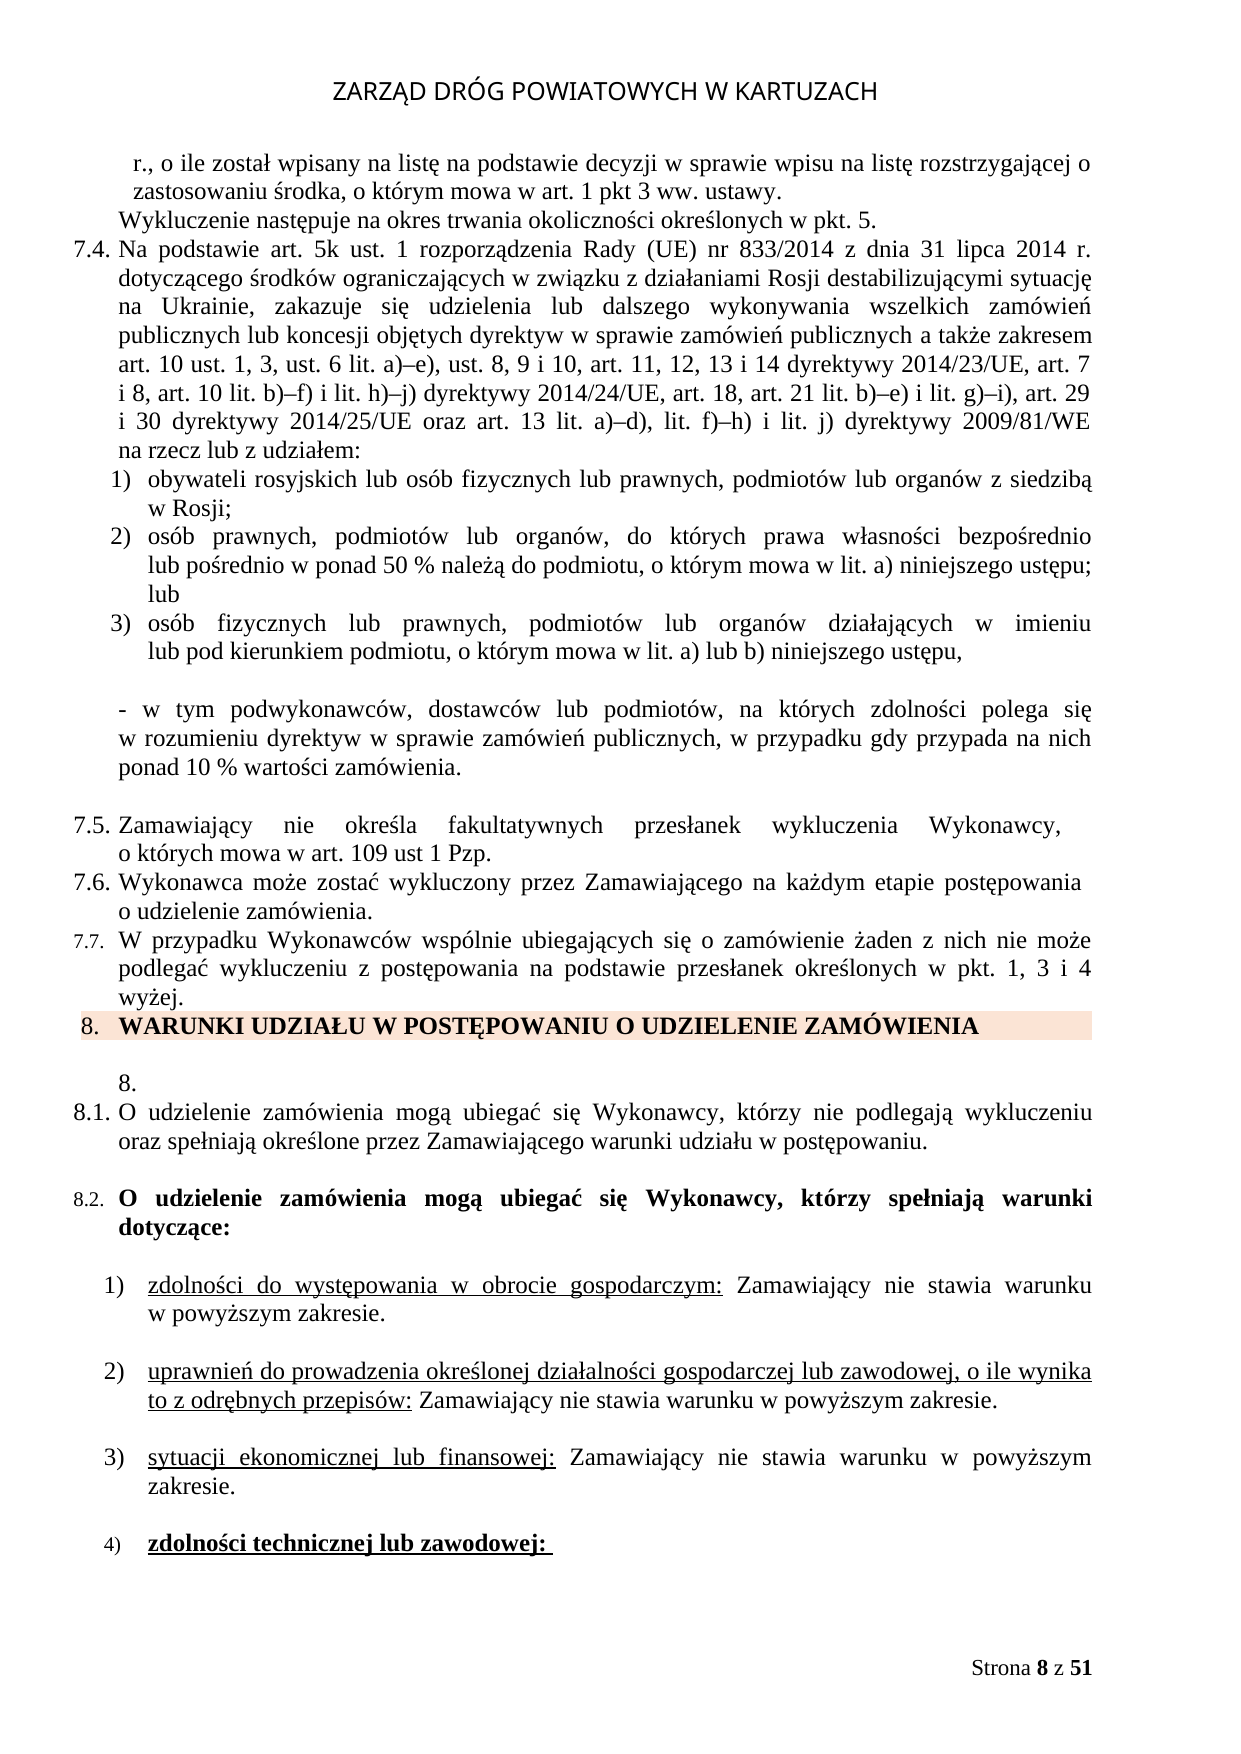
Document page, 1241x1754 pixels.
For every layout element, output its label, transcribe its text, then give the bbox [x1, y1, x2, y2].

list Wykonawca może zostać wykluczony przez Zamawiającego na każdym etapie postępowania o udzielenie zamówienia. [73, 867, 1092, 925]
list osób fizycznych lub prawnych, podmiotów lub organów działających w imieniu lub pod kierunkiem podmiotu, o którym mowa w lit. a) lub b) niniejszego ustępu, [110, 608, 1092, 665]
list zdolności do występowania w obrocie gospodarczym: Zamawiający nie stawia warunku w powyższym zakresie. [103, 1270, 1092, 1327]
list Wykluczenie następuje na okres trwania okoliczności określonych w pkt. 5. [118, 205, 1092, 234]
list WARUNKI UDZIAŁU W POSTĘPOWANIU O UDZIELENIE ZAMÓWIENIA [81, 1011, 1092, 1040]
list Zamawiający nie określa fakultatywnych przesłanek wykluczenia Wykonawcy, o których mowa w art. 109 ust 1 Pzp. [73, 810, 1092, 867]
list uprawnień do prowadzenia określonej działalności gospodarczej lub zawodowej, o ile wynika to z odrębnych przepisów: Zamawiający nie stawia warunku w powyższym zakresie. [103, 1356, 1092, 1413]
list osób prawnych, podmiotów lub organów, do których prawa własności bezpośrednio lub pośrednio w ponad 50 % należą do podmiotu, o którym mowa w lit. a) niniejszego ustępu; lub [110, 521, 1092, 608]
list Na podstawie art. 5k ust. 1 rozporządzenia Rady (UE) nr 833/2014 z dnia 31 lipca 2014 r. dotyczącego środków ograniczających w związku z działaniami Rosji destabilizującymi sytuację na Ukrainie, zakazuje się udzielenia lub dalszego wykonywania wszelkich zamówień publicznych lub koncesji objętych dyrektyw w sprawie zamówień publicznych a także zakresem art. 10 ust. 1, 3, ust. 6 lit. a)–e), ust. 8, 9 i 10, art. 11, 12, 13 i 14 dyrektywy 2014/23/UE, art. 7 i 8, art. 10 lit. b)–f) i lit. h)–j) dyrektywy 2014/24/UE, art. 18, art. 21 lit. b)–e) i lit. g)–i), art. 29 i 30 dyrektywy 2014/25/UE oraz art. 13 lit. a)–d), lit. f)–h) i lit. j) dyrektywy 2009/81/WE na rzecz lub z udziałem: [73, 234, 1092, 464]
list zdolności technicznej lub zawodowej: [103, 1528, 1092, 1557]
list sytuacji ekonomicznej lub finansowej: Zamawiający nie stawia warunku w powyższym zakresie. [103, 1442, 1092, 1500]
list O udzielenie zamówienia mogą ubiegać się Wykonawcy, którzy nie podlegają wykluczeniu oraz spełniają określone przez Zamawiającego warunki udziału w postępowaniu. [73, 1097, 1092, 1155]
list obywateli rosyjskich lub osób fizycznych lub prawnych, podmiotów lub organów z siedzibą w Rosji; [110, 464, 1092, 521]
text - w tym podwykonawców, dostawców lub podmiotów, na których zdolności polega się w rozumieniu dyrektyw w sprawie zamówień publicznych, w przypadku gdy przypada na nich ponad 10 % wartości zamówienia. [118, 694, 1092, 781]
list O udzielenie zamówienia mogą ubiegać się Wykonawcy, którzy spełniają warunki dotyczące: [73, 1183, 1092, 1241]
list W przypadku Wykonawców wspólnie ubiegających się o zamówienie żaden z nich nie może podlegać wykluczeniu z postępowania na podstawie przesłanek określonych w pkt. 1, 3 i 4 wyżej. [73, 925, 1092, 1011]
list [95, 148, 1092, 205]
